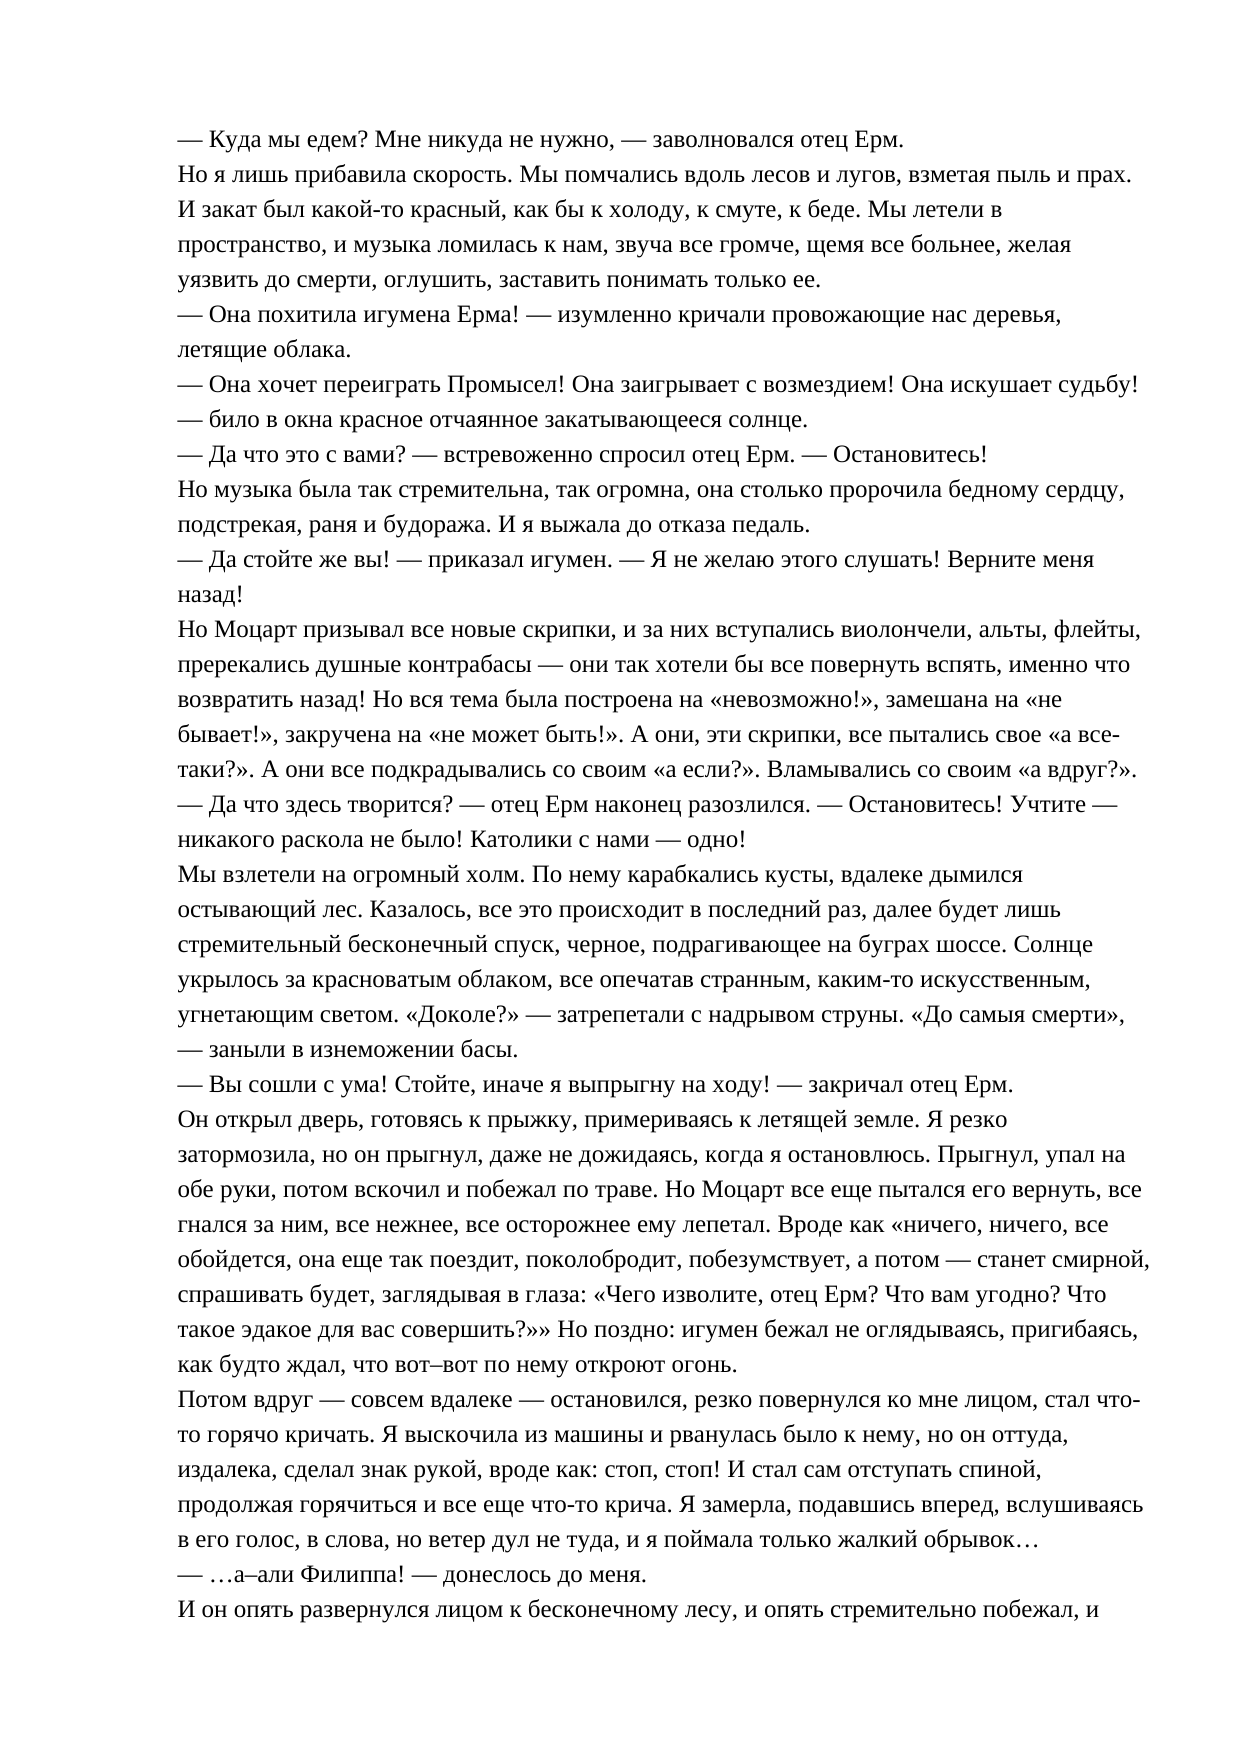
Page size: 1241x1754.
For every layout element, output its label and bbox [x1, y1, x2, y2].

text [177, 118, 1152, 1623]
